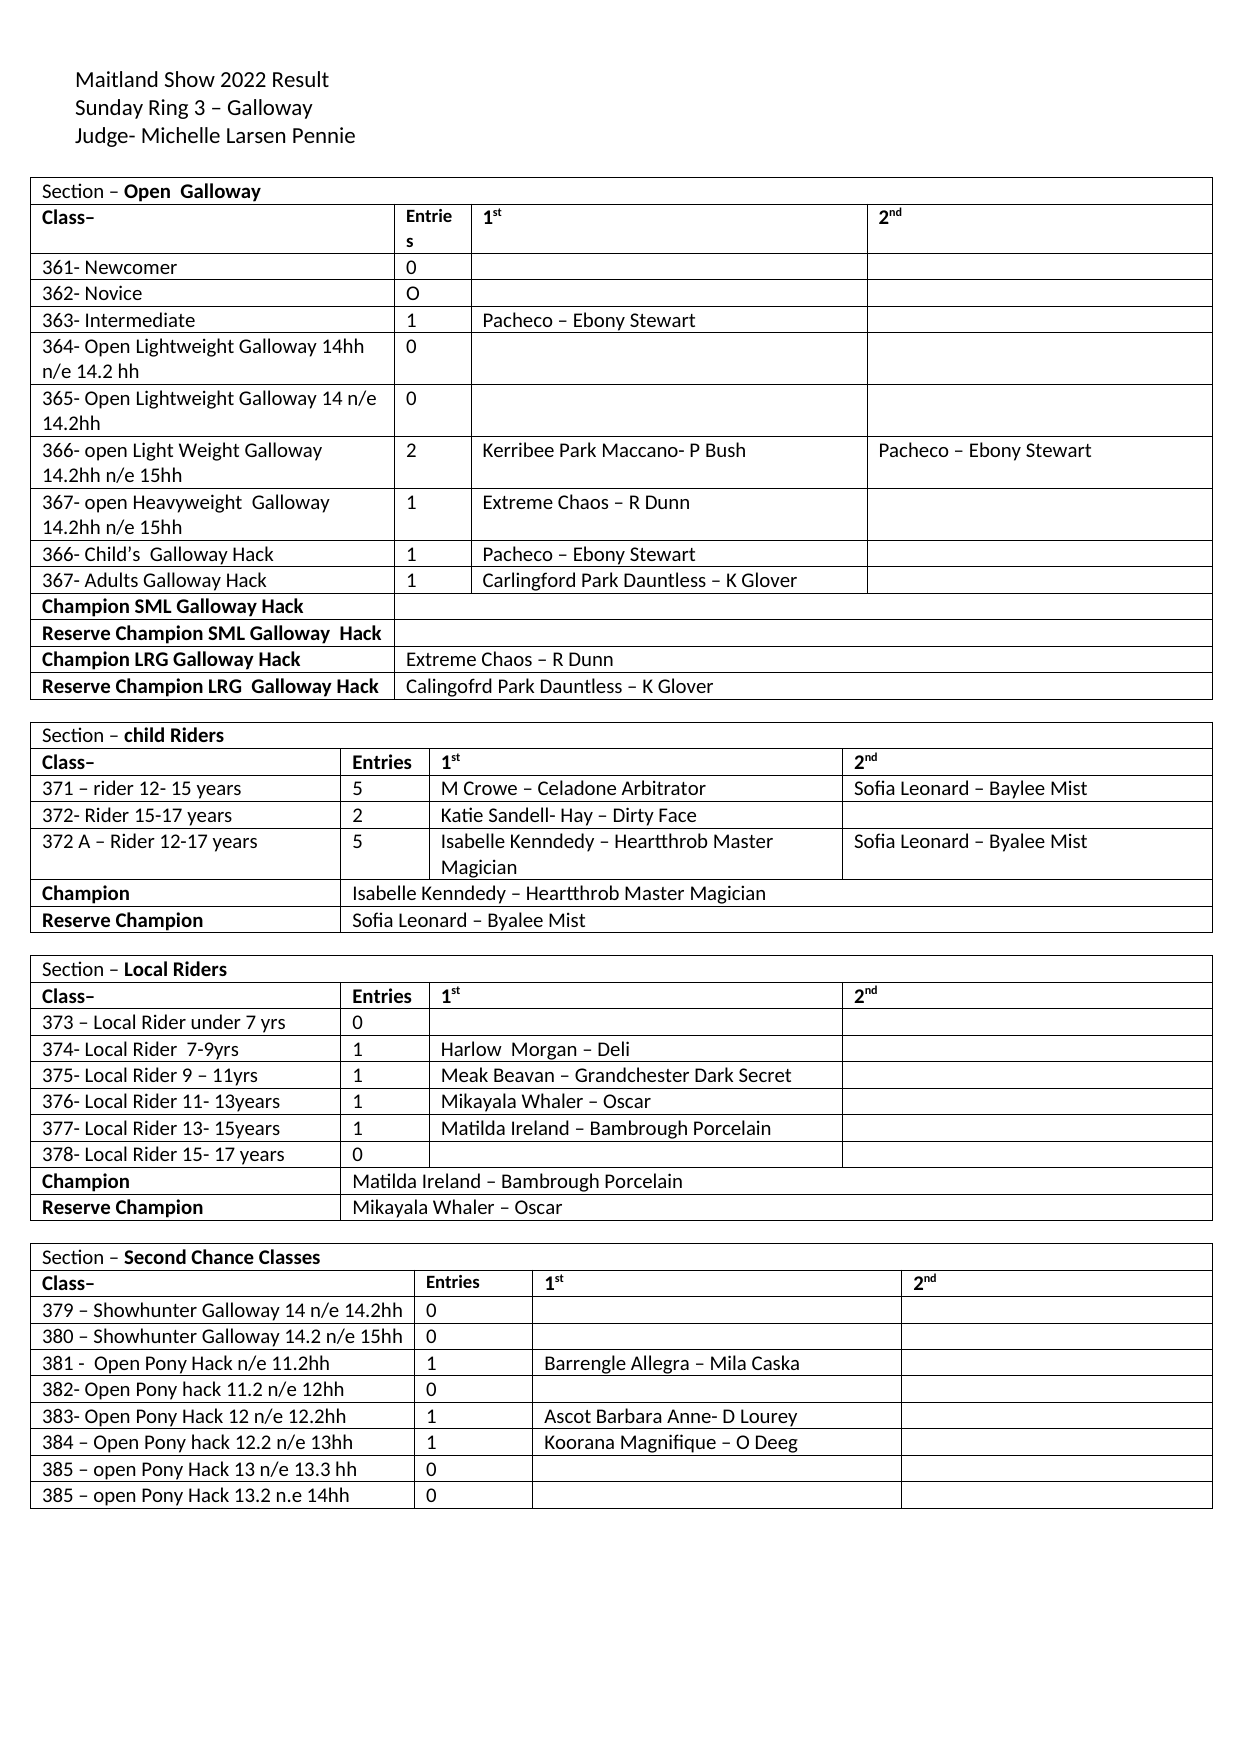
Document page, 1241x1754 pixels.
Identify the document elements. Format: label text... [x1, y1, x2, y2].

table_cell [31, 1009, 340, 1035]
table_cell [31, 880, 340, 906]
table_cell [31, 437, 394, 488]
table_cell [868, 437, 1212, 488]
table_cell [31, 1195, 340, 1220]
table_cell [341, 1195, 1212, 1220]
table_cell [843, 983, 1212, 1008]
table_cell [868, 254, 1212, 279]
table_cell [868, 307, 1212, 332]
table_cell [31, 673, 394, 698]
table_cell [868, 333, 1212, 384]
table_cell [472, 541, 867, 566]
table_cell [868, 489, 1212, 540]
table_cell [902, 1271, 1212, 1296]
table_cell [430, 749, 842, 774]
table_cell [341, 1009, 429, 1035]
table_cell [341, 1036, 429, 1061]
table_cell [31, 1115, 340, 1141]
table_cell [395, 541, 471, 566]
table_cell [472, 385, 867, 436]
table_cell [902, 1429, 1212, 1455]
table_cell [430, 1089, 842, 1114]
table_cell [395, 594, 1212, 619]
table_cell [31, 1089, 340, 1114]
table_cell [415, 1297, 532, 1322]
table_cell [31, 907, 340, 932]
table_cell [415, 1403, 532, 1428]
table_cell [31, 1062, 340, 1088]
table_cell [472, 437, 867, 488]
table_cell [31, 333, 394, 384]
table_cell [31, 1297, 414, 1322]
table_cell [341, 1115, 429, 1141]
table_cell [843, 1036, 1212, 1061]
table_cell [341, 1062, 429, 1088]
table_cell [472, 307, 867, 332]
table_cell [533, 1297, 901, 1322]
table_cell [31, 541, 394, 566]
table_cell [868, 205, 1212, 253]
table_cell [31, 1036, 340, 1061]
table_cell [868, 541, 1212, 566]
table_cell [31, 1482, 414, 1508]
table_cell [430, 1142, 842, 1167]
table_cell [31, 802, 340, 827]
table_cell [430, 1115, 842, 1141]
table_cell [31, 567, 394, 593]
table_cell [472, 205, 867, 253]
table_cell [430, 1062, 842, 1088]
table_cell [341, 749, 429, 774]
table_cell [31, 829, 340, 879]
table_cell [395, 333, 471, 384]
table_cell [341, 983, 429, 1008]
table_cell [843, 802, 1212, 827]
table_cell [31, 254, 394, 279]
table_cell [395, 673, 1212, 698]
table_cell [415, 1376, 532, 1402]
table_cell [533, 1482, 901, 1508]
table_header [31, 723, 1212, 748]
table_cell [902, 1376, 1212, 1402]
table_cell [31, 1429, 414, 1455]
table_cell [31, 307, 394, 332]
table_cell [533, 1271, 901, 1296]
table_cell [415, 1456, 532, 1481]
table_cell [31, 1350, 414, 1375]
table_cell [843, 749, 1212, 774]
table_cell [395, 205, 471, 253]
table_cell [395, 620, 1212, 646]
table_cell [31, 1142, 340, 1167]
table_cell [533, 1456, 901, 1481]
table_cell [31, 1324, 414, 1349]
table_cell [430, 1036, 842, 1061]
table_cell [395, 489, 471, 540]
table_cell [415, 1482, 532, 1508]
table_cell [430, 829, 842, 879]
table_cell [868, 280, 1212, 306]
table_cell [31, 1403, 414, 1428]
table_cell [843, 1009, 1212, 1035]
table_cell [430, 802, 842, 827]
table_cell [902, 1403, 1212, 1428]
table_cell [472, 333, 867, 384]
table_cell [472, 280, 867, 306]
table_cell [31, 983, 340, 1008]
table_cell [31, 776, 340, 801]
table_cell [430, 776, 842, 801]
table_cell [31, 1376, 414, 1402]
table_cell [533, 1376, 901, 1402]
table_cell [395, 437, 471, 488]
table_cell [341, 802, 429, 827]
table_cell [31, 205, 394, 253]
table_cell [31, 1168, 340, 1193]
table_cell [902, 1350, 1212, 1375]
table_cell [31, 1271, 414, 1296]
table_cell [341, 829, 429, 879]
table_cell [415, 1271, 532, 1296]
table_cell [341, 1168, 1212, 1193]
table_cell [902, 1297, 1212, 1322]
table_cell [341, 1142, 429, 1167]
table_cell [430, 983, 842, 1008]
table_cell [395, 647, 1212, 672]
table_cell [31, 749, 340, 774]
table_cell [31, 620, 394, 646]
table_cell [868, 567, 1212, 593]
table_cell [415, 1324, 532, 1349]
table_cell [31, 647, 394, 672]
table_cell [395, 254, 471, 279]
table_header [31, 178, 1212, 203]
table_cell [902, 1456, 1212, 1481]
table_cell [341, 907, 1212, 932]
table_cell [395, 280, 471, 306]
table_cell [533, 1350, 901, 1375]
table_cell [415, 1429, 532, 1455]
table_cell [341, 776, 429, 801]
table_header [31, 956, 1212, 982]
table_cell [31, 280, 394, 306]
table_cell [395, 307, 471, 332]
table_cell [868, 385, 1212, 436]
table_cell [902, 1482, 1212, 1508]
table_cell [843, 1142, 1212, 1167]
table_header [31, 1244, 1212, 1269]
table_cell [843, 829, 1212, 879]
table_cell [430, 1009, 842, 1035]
text Maitland Show 2022 Result Sunday Ring 3 – Galloway Judge- Michelle Larsen Pennie [75, 65, 1165, 149]
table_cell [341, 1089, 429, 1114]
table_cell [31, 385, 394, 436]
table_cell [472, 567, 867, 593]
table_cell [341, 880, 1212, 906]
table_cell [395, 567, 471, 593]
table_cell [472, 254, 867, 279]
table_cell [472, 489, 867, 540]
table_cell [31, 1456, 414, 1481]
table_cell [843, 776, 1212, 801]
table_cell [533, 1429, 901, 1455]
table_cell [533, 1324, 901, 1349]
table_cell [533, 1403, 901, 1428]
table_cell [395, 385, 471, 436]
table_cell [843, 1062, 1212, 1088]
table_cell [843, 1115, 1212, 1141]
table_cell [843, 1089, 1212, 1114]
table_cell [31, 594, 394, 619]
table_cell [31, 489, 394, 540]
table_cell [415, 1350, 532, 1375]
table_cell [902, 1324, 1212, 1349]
